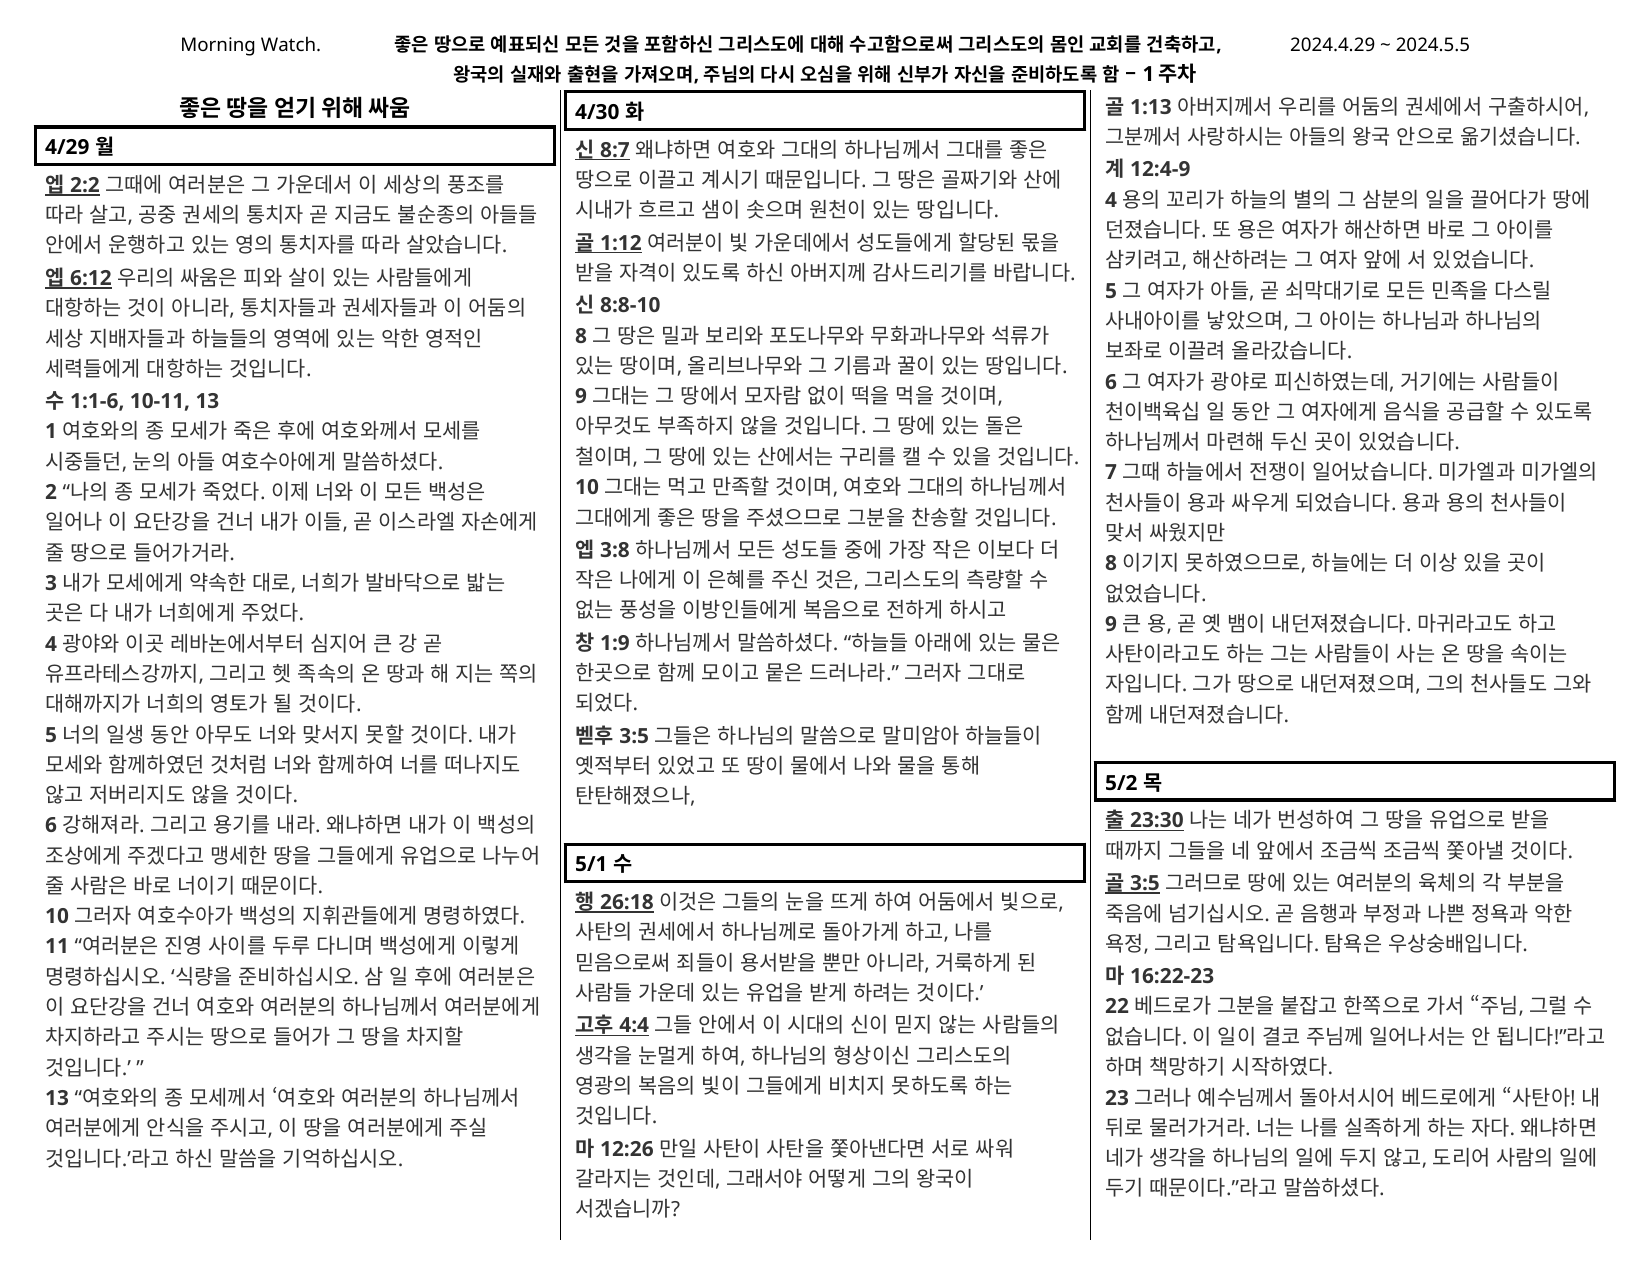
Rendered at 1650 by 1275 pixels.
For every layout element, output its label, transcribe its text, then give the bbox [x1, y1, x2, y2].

text 창 1:9 하나님께서 말씀하셨다. “하늘들 아래에 있는 물은 한곳으로 함께 모이고 뭍은 드러나라.” 그러자 그대로 되었다. [575, 626, 1075, 717]
text 벧후 3:5 그들은 하나님의 말씀으로 말미암아 하늘들이 옛적부터 있었고 또 땅이 물에서 나와 물을 통해 탄탄해졌으나, [575, 719, 1075, 810]
text 엡 3:8 하나님께서 모든 성도들 중에 가장 작은 이보다 더 작은 나에게 이 은혜를 주신 것은, 그리스도의 측량할 수 없는 풍성을 이방인들에게 복음으로 전하게 하시고 [575, 533, 1075, 624]
text 행 26:18 이것은 그들의 눈을 뜨게 하여 어둠에서 빛으로, 사탄의 권세에서 하나님께로 돌아가게 하고, 나를 믿음으로써 죄들이 용서받을 뿐만 아니라, 거룩하게 된 사람들 가운데 있는 유업을 받게 하려는 것이다.’ [575, 885, 1075, 1007]
text 신 8:7 왜냐하면 여호와 그대의 하나님께서 그대를 좋은 땅으로 이끌고 계시기 때문입니다. 그 땅은 골짜기와 산에 시내가 흐르고 샘이 솟으며 원천이 있는 땅입니다. [575, 133, 1075, 224]
text 좋은 땅을 얻기 위해 싸움 [45, 90, 545, 123]
text 신 8:8-10 8 그 땅은 밀과 보리와 포도나무와 무화과나무와 석류가 있는 땅이며, 올리브나무와 그 기름과 꿀이 있는 땅입니다. 9 그대는 그 땅에서 모자람 없이 떡을 먹을 것이며, 아무것도 부족하지 않을 것입니다. 그 땅에 있는 돌은 철이며, 그 땅에 있는 산에서는 구리를 캘 수 있을 것입니다. 10 그대는 먹고 만족할 것이며, 여호와 그대의 하나님께서 그대에게 좋은 땅을 주셨으므로 그분을 찬송할 것입니다. [575, 288, 1075, 531]
text 수 1:1-6, 10-11, 13 1 여호와의 종 모세가 죽은 후에 여호와께서 모세를 시중들던, 눈의 아들 여호수아에게 말씀하셨다. 2 “나의 종 모세가 죽었다. 이제 너와 이 모든 백성은 일어나 이 요단강을 건너 내가 이들, 곧 이스라엘 자손에게 줄 땅으로 들어가거라. 3 내가 모세에게 약속한 대로, 너희가 발바닥으로 밟는 곳은 다 내가 너희에게 주었다. 4 광야와 이곳 레바논에서부터 심지어 큰 강 곧 유프라테스강까지, 그리고 헷 족속의 온 땅과 해 지는 쪽의 대해까지가 너희의 영토가 될 것이다. 5 너의 일생 동안 아무도 너와 맞서지 못할 것이다. 내가 모세와 함께하였던 것처럼 너와 함께하여 너를 떠나지도 않고 저버리지도 않을 것이다. 6 강해져라. 그리고 용기를 내라. 왜냐하면 내가 이 백성의 조상에게 주겠다고 맹세한 땅을 그들에게 유업으로 나누어 줄 사람은 바로 너이기 때문이다. 10 그러자 여호수아가 백성의 지휘관들에게 명령하였다. 11 “여러분은 진영 사이를 두루 다니며 백성에게 이렇게 명령하십시오. ‘식량을 준비하십시오. 삼 일 후에 여러분은 이 요단강을 건너 여호와 여러분의 하나님께서 여러분에게 차지하라고 주시는 땅으로 들어가 그 땅을 차지할 것입니다.’ ” 13 “여호와의 종 모세께서 ‘여호와 여러분의 하나님께서 여러분에게 안식을 주시고, 이 땅을 여러분에게 주실 것입니다.’라고 하신 말씀을 기억하십시오. [45, 384, 545, 1172]
text 4/29 월 [37, 129, 553, 163]
text 골 1:12 여러분이 빛 가운데에서 성도들에게 할당된 몫을 받을 자격이 있도록 하신 아버지께 감사드리기를 바랍니다. [575, 226, 1075, 286]
text 엡 6:12 우리의 싸움은 피와 살이 있는 사람들에게 대항하는 것이 아니라, 통치자들과 권세자들과 이 어둠의 세상 지배자들과 하늘들의 영역에 있는 악한 영적인 세력들에게 대항하는 것입니다. [45, 261, 545, 382]
text 마 16:22-23 22 베드로가 그분을 붙잡고 한쪽으로 가서 “주님, 그럴 수 없습니다. 이 일이 결코 주님께 일어나서는 안 됩니다!”라고 하며 책망하기 시작하였다. 23 그러나 예수님께서 돌아서시어 베드로에게 “사탄아! 내 뒤로 물러가거라. 너는 나를 실족하게 하는 자다. 왜냐하면 네가 생각을 하나님의 일에 두지 않고, 도리어 사람의 일에 두기 때문이다.”라고 말씀하셨다. [1105, 959, 1605, 1202]
text 엡 2:2 그때에 여러분은 그 가운데서 이 세상의 풍조를 따라 살고, 공중 권세의 통치자 곧 지금도 불순종의 아들들 안에서 운행하고 있는 영의 통치자를 따라 살았습니다. [45, 168, 545, 259]
text 계 12:4-9 4 용의 꼬리가 하늘의 별의 그 삼분의 일을 끌어다가 땅에 던졌습니다. 또 용은 여자가 해산하면 바로 그 아이를 삼키려고, 해산하려는 그 여자 앞에 서 있었습니다. 5 그 여자가 아들, 곧 쇠막대기로 모든 민족을 다스릴 사내아이를 낳았으며, 그 아이는 하나님과 하나님의 보좌로 이끌려 올라갔습니다. 6 그 여자가 광야로 피신하였는데, 거기에는 사람들이 천이백육십 일 동안 그 여자에게 음식을 공급할 수 있도록 하나님께서 마련해 두신 곳이 있었습니다. 7 그때 하늘에서 전쟁이 일어났습니다. 미가엘과 미가엘의 천사들이 용과 싸우게 되었습니다. 용과 용의 천사들이 맞서 싸웠지만 8 이기지 못하였으므로, 하늘에는 더 이상 있을 곳이 없었습니다. 9 큰 용, 곧 옛 뱀이 내던져졌습니다. 마귀라고도 하고 사탄이라고도 하는 그는 사람들이 사는 온 땅을 속이는 자입니다. 그가 땅으로 내던져졌으며, 그의 천사들도 그와 함께 내던져졌습니다. [1105, 153, 1605, 728]
text 고후 4:4 그들 안에서 이 시대의 신이 믿지 않는 사람들의 생각을 눈멀게 하여, 하나님의 형상이신 그리스도의 영광의 복음의 빛이 그들에게 비치지 못하도록 하는 것입니다. [575, 1009, 1075, 1130]
text 골 1:13 아버지께서 우리를 어둠의 권세에서 구출하시어, 그분께서 사랑하시는 아들의 왕국 안으로 옮기셨습니다. [1105, 90, 1605, 151]
text 마 12:26 만일 사탄이 사탄을 쫓아낸다면 서로 싸워 갈라지는 것인데, 그래서야 어떻게 그의 왕국이 서겠습니까? [575, 1132, 1075, 1223]
text 출 23:30 나는 네가 번성하여 그 땅을 유업으로 받을 때까지 그들을 네 앞에서 조금씩 조금씩 쫓아낼 것이다. [1105, 804, 1605, 864]
text 5/2 목 [1097, 764, 1613, 798]
text 골 3:5 그러므로 땅에 있는 여러분의 육체의 각 부분을 죽음에 넘기십시오. 곧 음행과 부정과 나쁜 정욕과 악한 욕정, 그리고 탐욕입니다. 탐욕은 우상숭배입니다. [1105, 866, 1605, 957]
text 5/1 수 [567, 846, 1083, 880]
text 4/30 화 [567, 93, 1083, 128]
